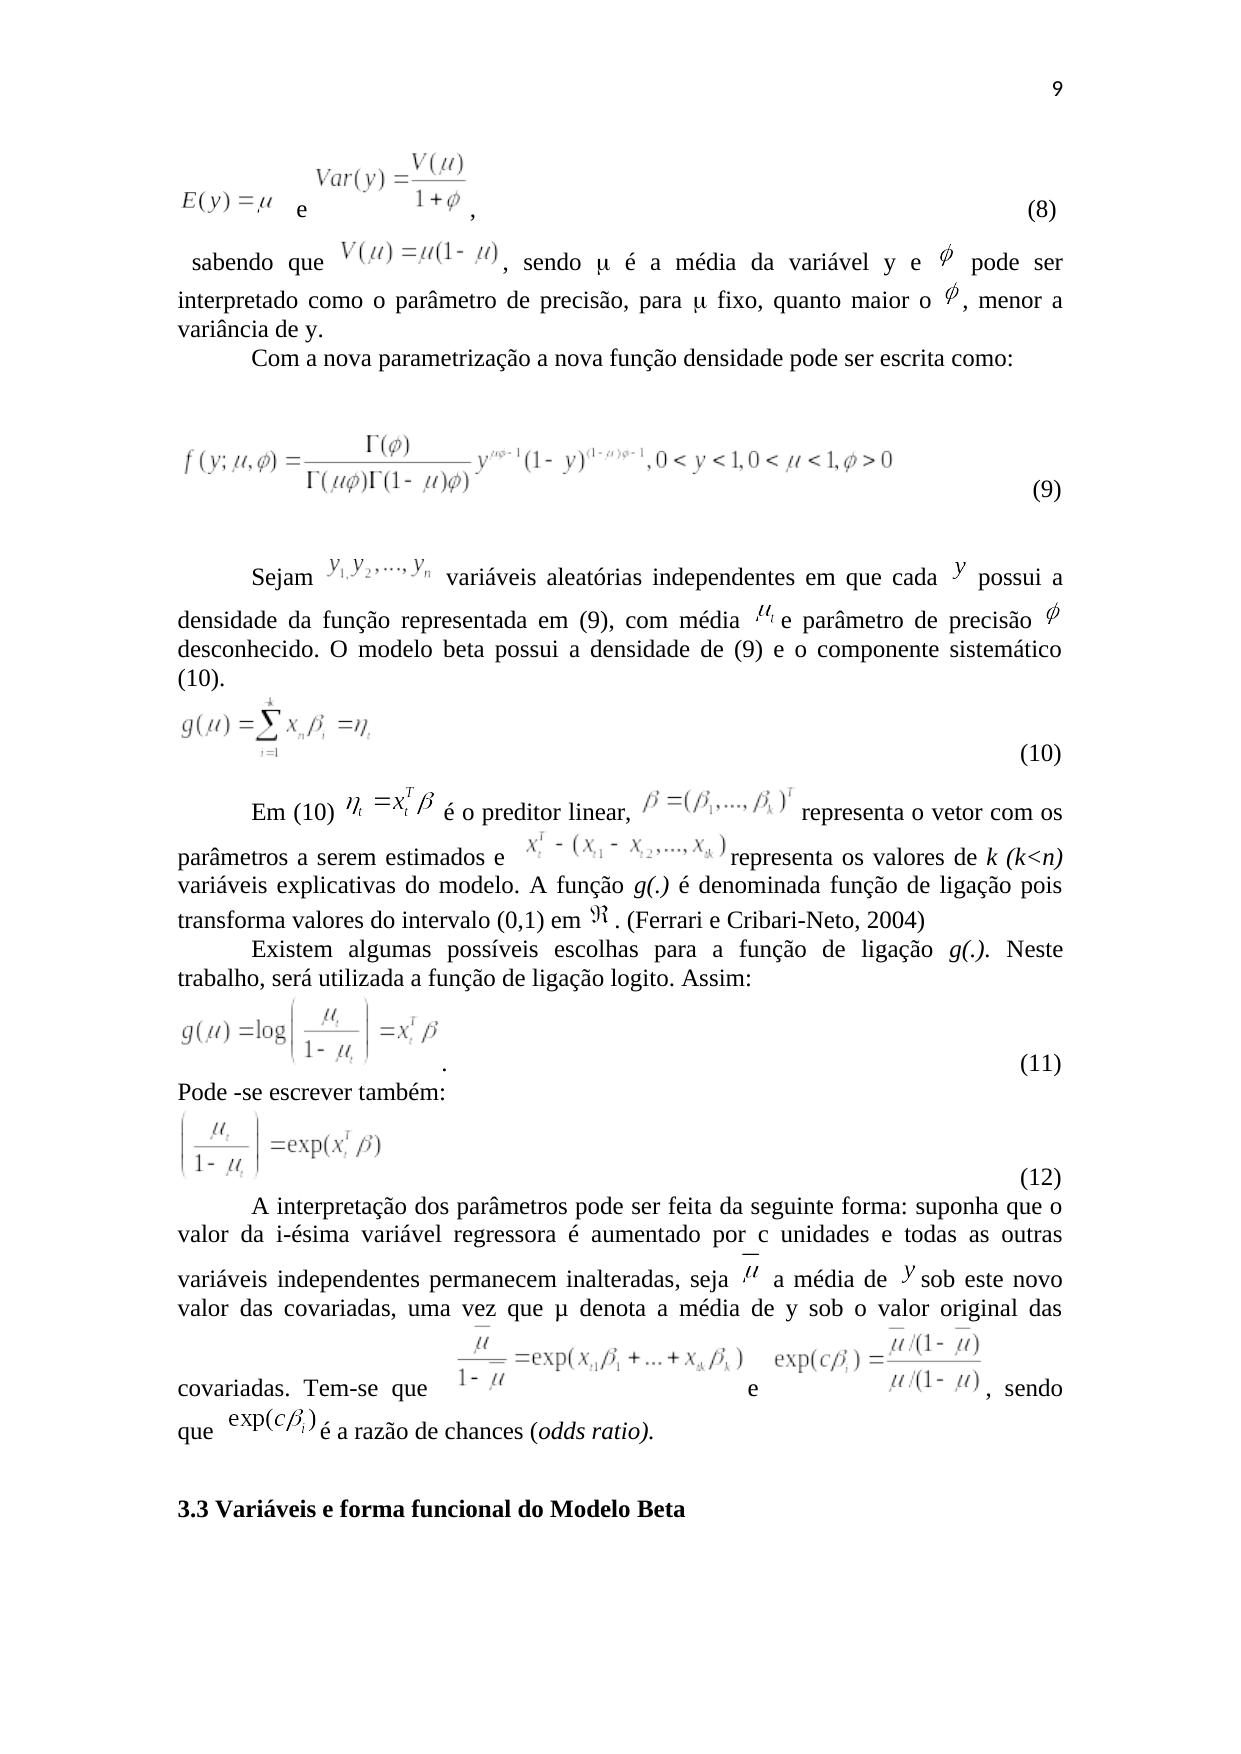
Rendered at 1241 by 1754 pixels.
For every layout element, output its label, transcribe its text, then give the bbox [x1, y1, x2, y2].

text Existem algumas possíveis escolhas para a função de ligação g(.). Neste trabalho, será utilizada a função de ligação logito. Assim: [177, 934, 1063, 992]
text Com a nova parametrização a nova função densidade pode ser escrita como: [177, 343, 1063, 372]
text (9) [177, 429, 1063, 503]
text (10) [177, 691, 1063, 767]
text Pode -se escrever também: [177, 1077, 1063, 1106]
text sabendo que , sendo é a média da variável y e pode ser interpretado como o parâmetro de precisão, para fixo, quanto maior o , menor a variância de y. [177, 238, 1063, 343]
text . (11) [177, 992, 1063, 1077]
text A interpretação dos parâmetros pode ser feita da seguinte forma: suponha que o valor da i-ésima variável regressora é aumentado por c unidades e todas as outras variáveis independentes permanecem inalteradas, seja a média de sob este novo valor das covariadas, uma vez que µ denota a média de y sob o valor original das covariadas. Tem-se que e , sendo que é a razão de chances (odds ratio). [177, 1191, 1063, 1445]
text e , (8) [177, 148, 1063, 223]
text Em (10) é o preditor linear, representa o vetor com os parâmetros a serem estimados e representa os valores de k (k<n) variáveis explicativas do modelo. A função g(.) é denominada função de ligação pois transforma valores do intervalo (0,1) em . (Ferrari e Cribari-Neto, 2004) [177, 781, 1063, 934]
text (12) [177, 1106, 1063, 1191]
subtitle 3.3 Variáveis e forma funcional do Modelo Beta [177, 1494, 1063, 1523]
text Sejam variáveis aleatórias independentes em que cada possui a densidade da função representada em (9), com média e parâmetro de precisão desconhecido. O modelo beta possui a densidade de (9) e o componente sistemático (10). [177, 546, 1063, 691]
